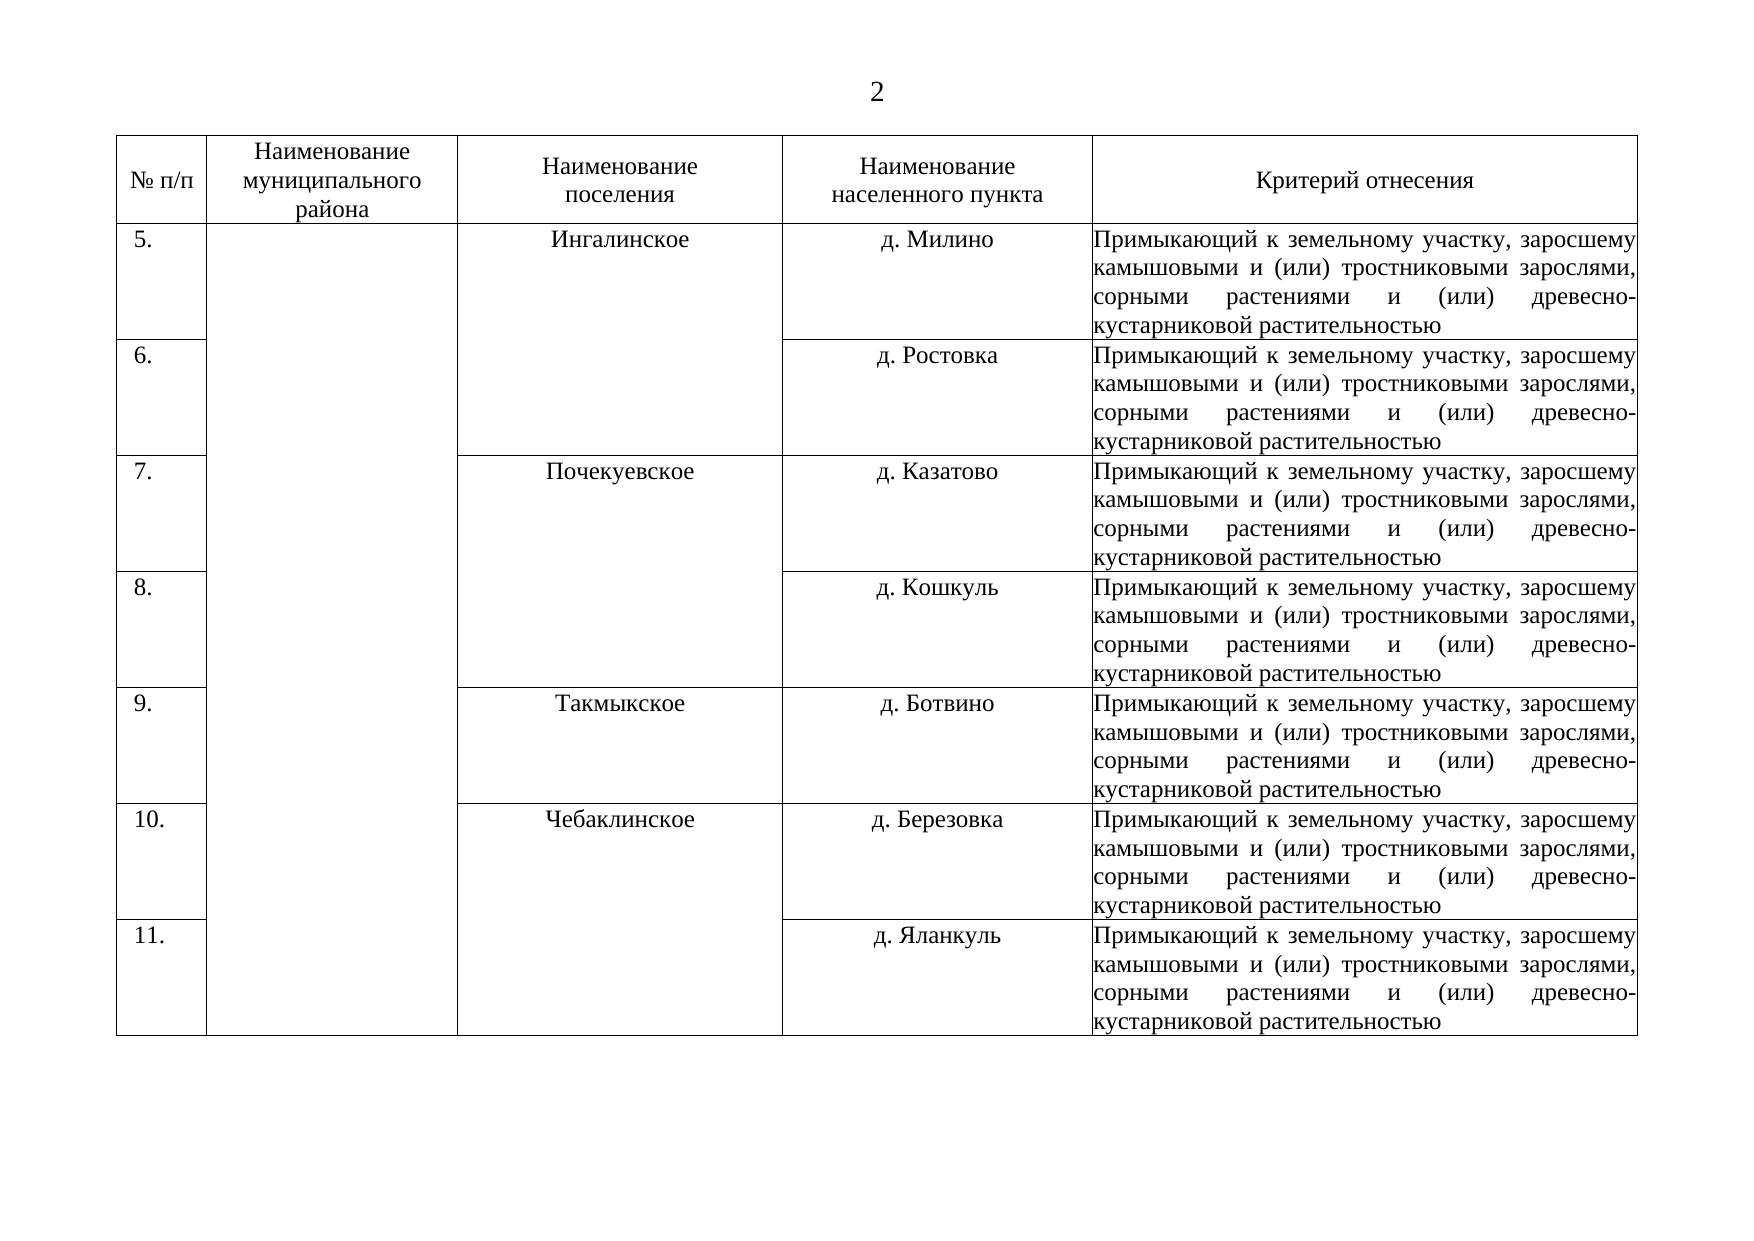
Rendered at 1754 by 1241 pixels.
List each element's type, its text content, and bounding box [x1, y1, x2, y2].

table_cell д. Ростовка [783, 340, 1092, 455]
table_header № п/п [117, 136, 206, 223]
table_cell [117, 688, 206, 803]
table_cell д. Казатово [783, 456, 1092, 571]
table_cell Почекуевское [458, 456, 782, 687]
table_cell [117, 224, 206, 339]
table_cell Ингалинское [458, 224, 782, 455]
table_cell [1093, 224, 1637, 339]
table_cell д. Березовка [783, 804, 1092, 919]
table_cell [117, 572, 206, 687]
table_cell [117, 340, 206, 455]
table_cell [1093, 920, 1637, 1035]
table_header Наименование поселения [458, 136, 782, 223]
table_cell д. Милино [783, 224, 1092, 339]
table_cell [117, 920, 206, 1035]
table_header Наименование муниципального района [207, 136, 457, 223]
table_header Наименование населенного пункта [783, 136, 1092, 223]
table_cell д. Кошкуль [783, 572, 1092, 687]
table_header Критерий отнесения [1093, 136, 1637, 223]
table_cell д. Яланкуль [783, 920, 1092, 1035]
table_cell Такмыкское [458, 688, 782, 803]
table_cell д. Ботвино [783, 688, 1092, 803]
table_cell [117, 804, 206, 919]
table_cell [117, 456, 206, 571]
table_cell Чебаклинское [458, 804, 782, 1035]
